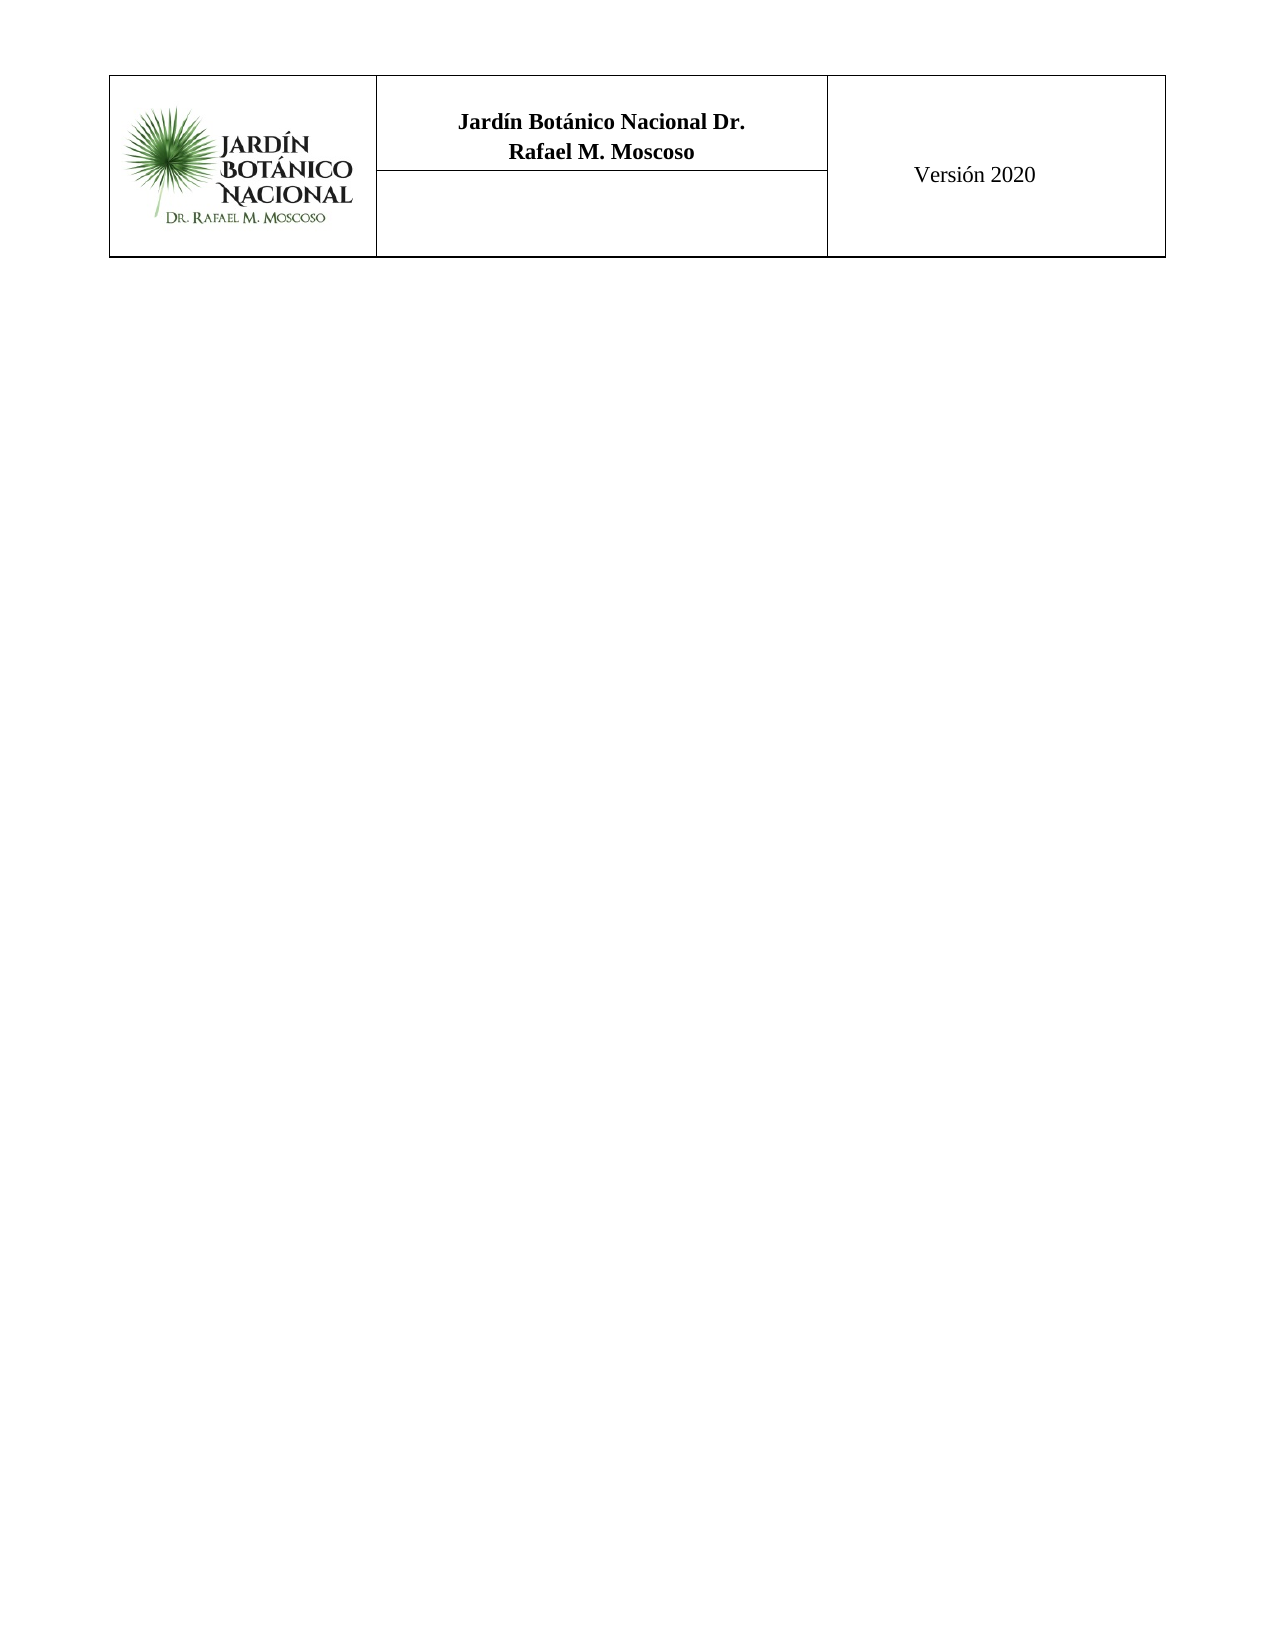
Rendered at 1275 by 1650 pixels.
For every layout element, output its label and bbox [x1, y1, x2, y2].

picture [116, 96, 363, 239]
